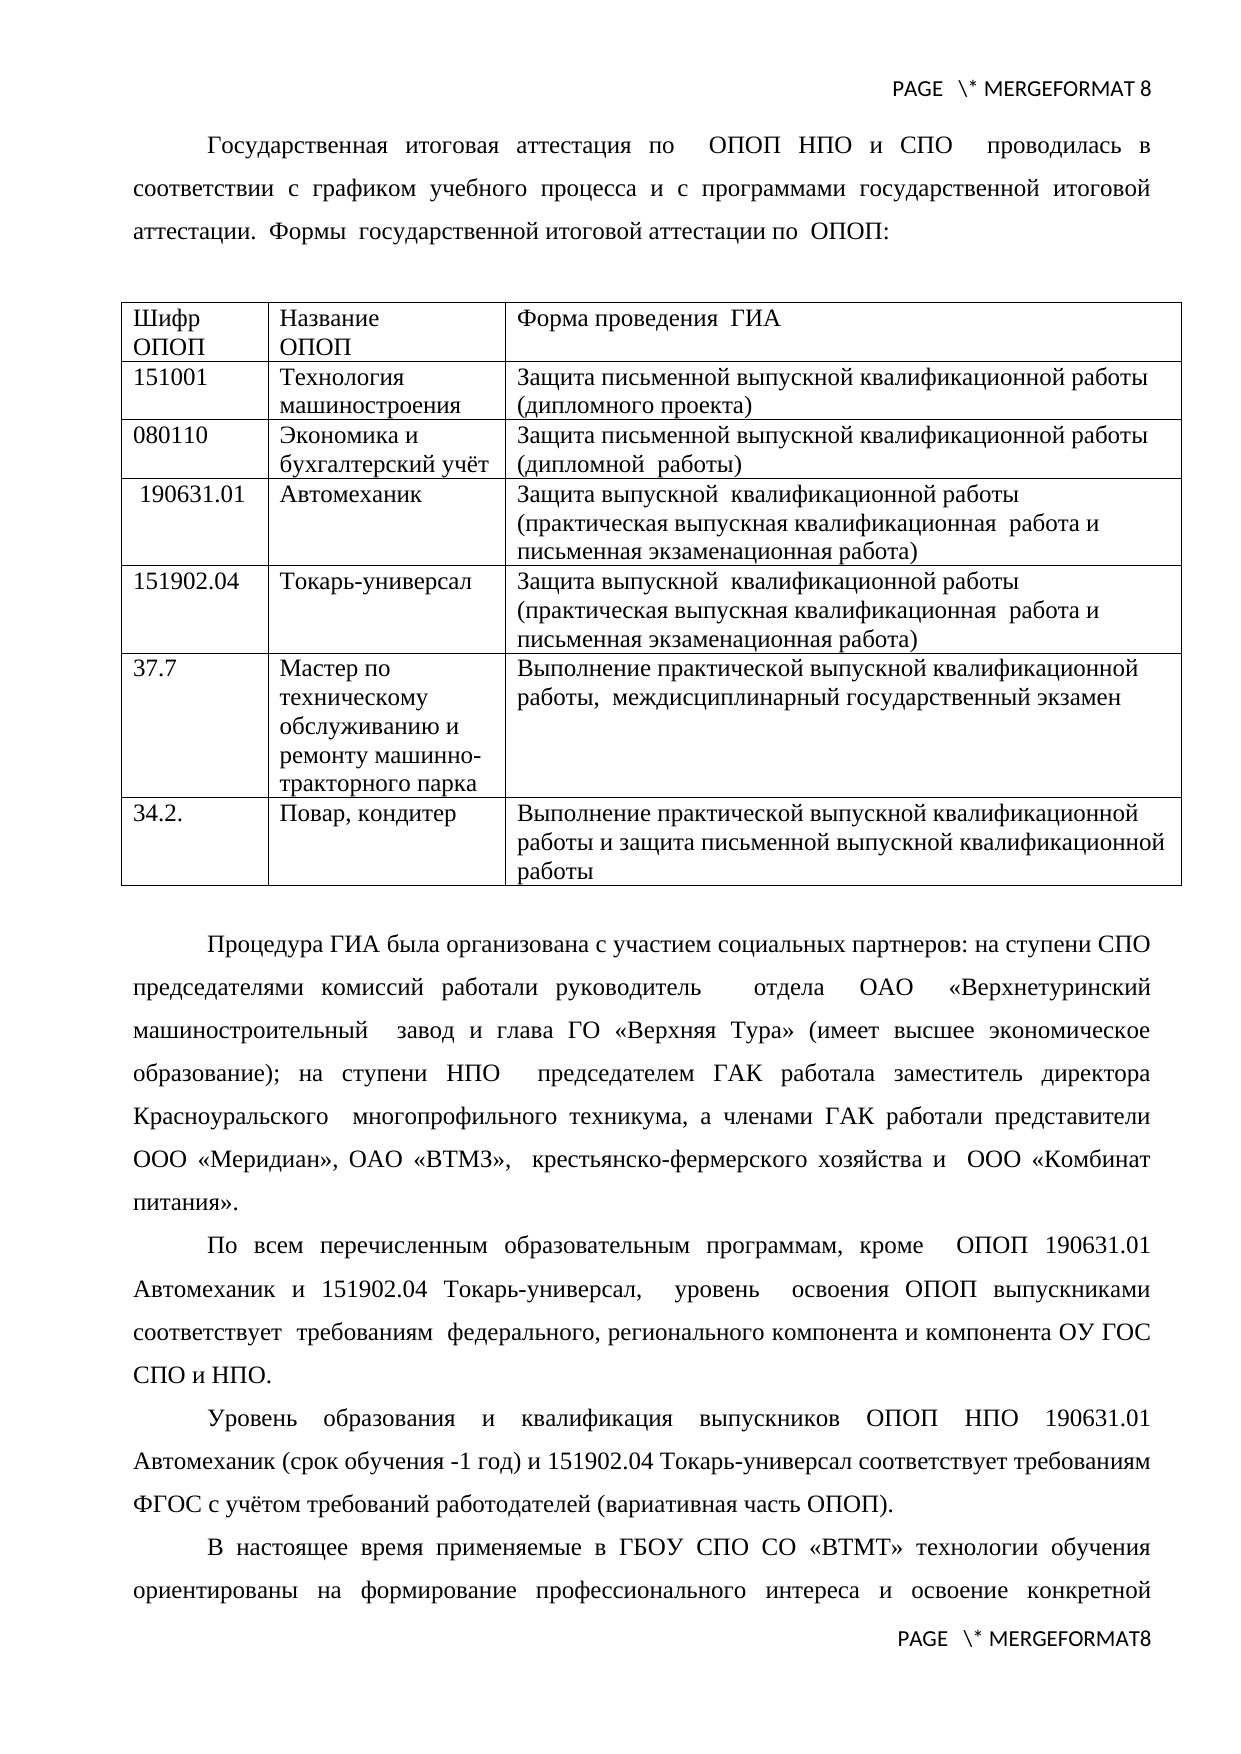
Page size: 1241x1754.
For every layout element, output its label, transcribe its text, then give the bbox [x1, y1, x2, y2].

table_cell Технология машиностроения [269, 362, 505, 419]
table_cell Выполнение практической выпускной квалификационной работы и защита письменной выпускной квалификационной работы [506, 798, 1181, 884]
table_cell 34.2. [122, 798, 268, 884]
table_header Форма проведения ГИА [506, 303, 1181, 361]
text Государственная итоговая аттестация по ОПОП НПО и СПО проводилась в соответствии с графиком учебного процесса и с программами государственной итоговой аттестации. Формы государственной итоговой аттестации по ОПОП: [133, 130, 1152, 245]
table_cell Мастер по техническому обслуживанию и ремонту машинно-тракторного парка [269, 654, 505, 797]
table_cell 080110 [122, 420, 268, 478]
table_cell Выполнение практической выпускной квалификационной работы, междисциплинарный государственный экзамен [506, 654, 1181, 797]
table_cell 151001 [122, 362, 268, 419]
text По всем перечисленным образовательным программам, кроме ОПОП 190631.01 Автомеханик и 151902.04 Токарь-универсал, уровень освоения ОПОП выпускниками соответствует требованиям федерального, регионального компонента и компонента ОУ ГОС СПО и НПО. [133, 1231, 1152, 1389]
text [133, 1532, 1152, 1604]
table_cell Автомеханик [269, 479, 505, 565]
table_cell Защита выпускной квалификационной работы (практическая выпускная квалификационная работа и письменная экзаменационная работа) [506, 566, 1181, 652]
table_cell Защита письменной выпускной квалификационной работы (дипломной работы) [506, 420, 1181, 478]
table_header Шифр ОПОП [122, 303, 268, 361]
table_cell 37.7 [122, 654, 268, 797]
table_cell Защита выпускной квалификационной работы (практическая выпускная квалификационная работа и письменная экзаменационная работа) [506, 479, 1181, 565]
table_cell 190631.01 [122, 479, 268, 565]
table_cell Токарь-универсал [269, 566, 505, 652]
table_cell Повар, кондитер [269, 798, 505, 884]
text Уровень образования и квалификация выпускников ОПОП НПО 190631.01 Автомеханик (срок обучения -1 год) и 151902.04 Токарь-универсал соответствует требованиям ФГОС с учётом требований работодателей (вариативная часть ОПОП). [133, 1403, 1152, 1518]
table_cell 151902.04 [122, 566, 268, 652]
table_cell Экономика и бухгалтерский учёт [269, 420, 505, 478]
table_cell Защита письменной выпускной квалификационной работы (дипломного проекта) [506, 362, 1181, 419]
text Процедура ГИА была организована с участием социальных партнеров: на ступени СПО председателями комиссий работали руководитель отдела ОАО «Верхнетуринский машиностроительный завод и глава ГО «Верхняя Тура» (имеет высшее экономическое образование); на ступени НПО председателем ГАК работала заместитель директора Красноуральского многопрофильного техникума, а членами ГАК работали представители ООО «Меридиан», ОАО «ВТМЗ», крестьянско-фермерского хозяйства и ООО «Комбинат питания». [133, 929, 1152, 1216]
table_header Название ОПОП [269, 303, 505, 361]
